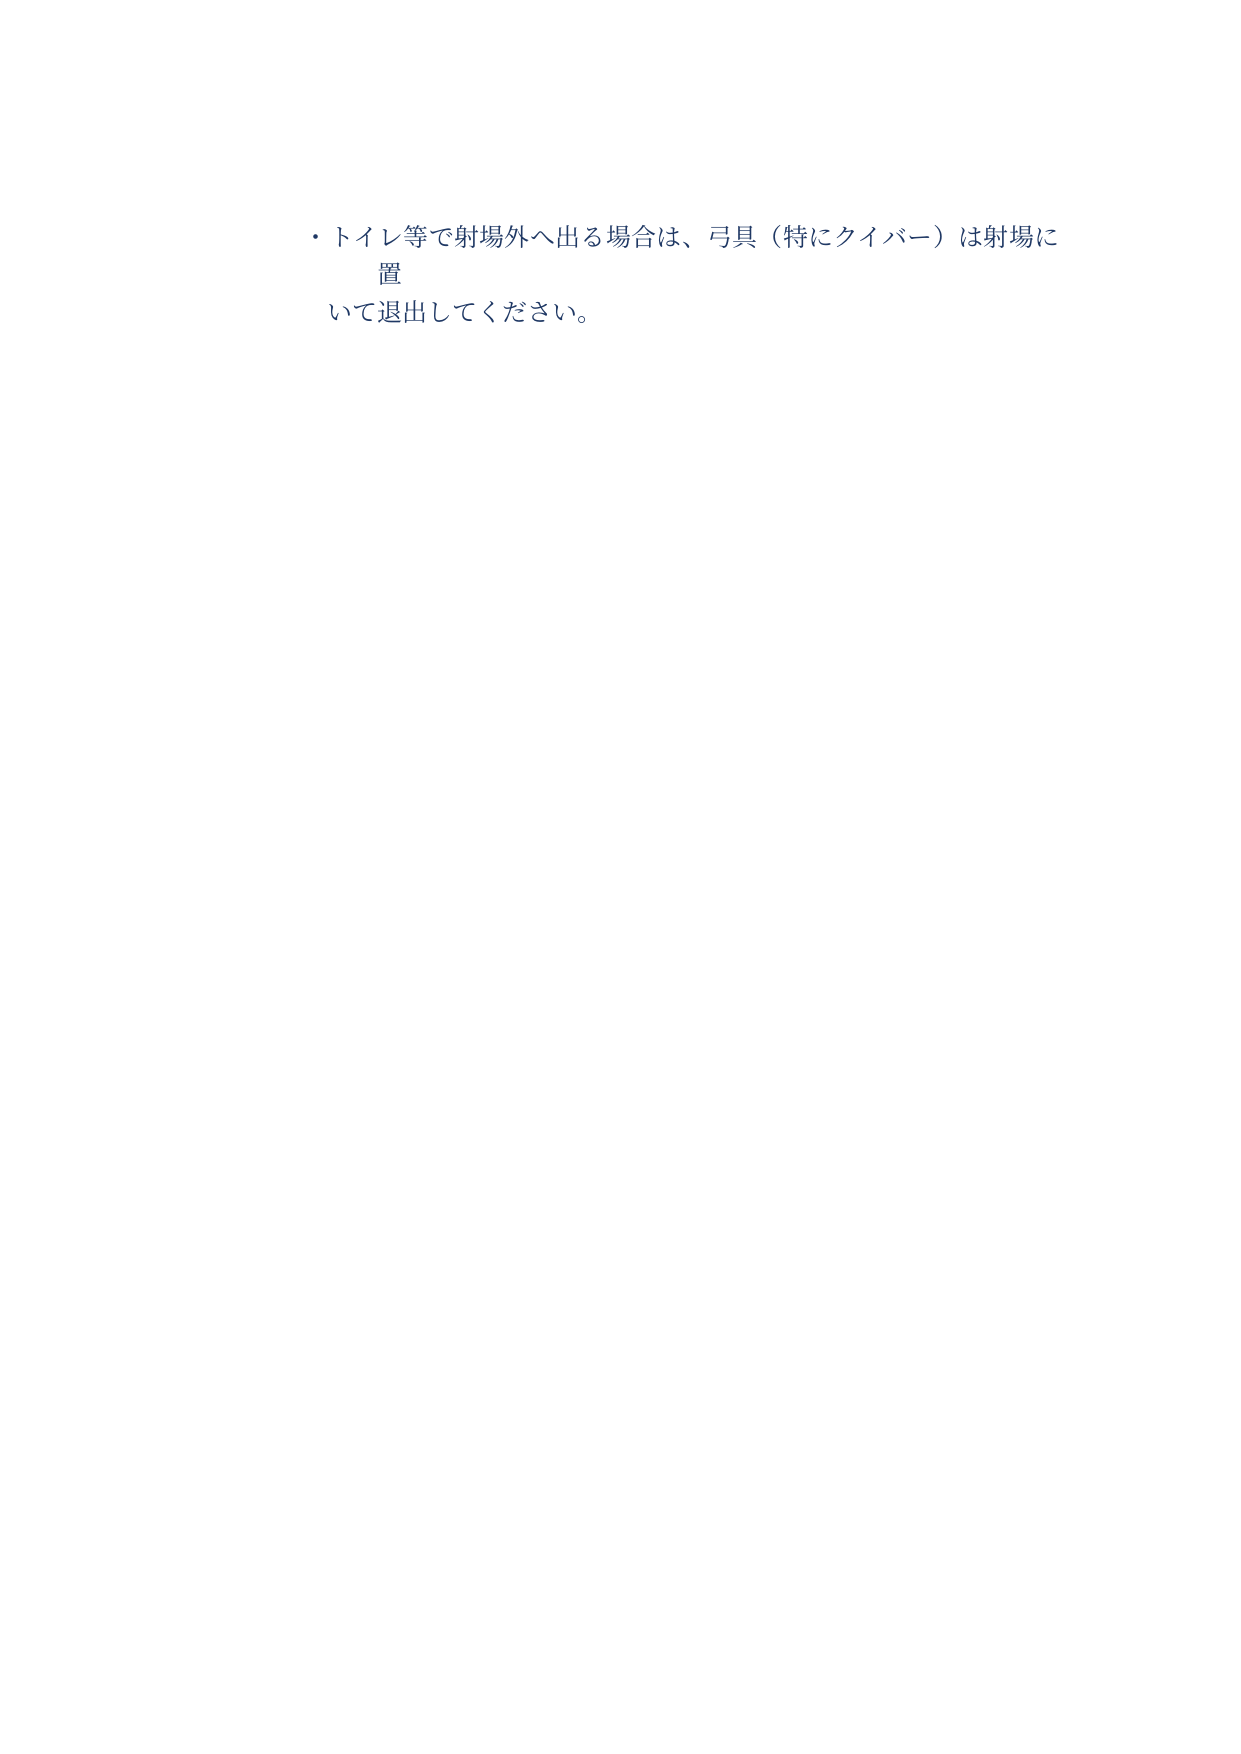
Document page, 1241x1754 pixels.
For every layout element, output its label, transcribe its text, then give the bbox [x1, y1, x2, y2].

text いて退出してください。 [177, 292, 1063, 329]
text ・トイレ等で射場外へ出る場合は、弓具（特にクイバー）は射場に置 [177, 217, 1063, 292]
